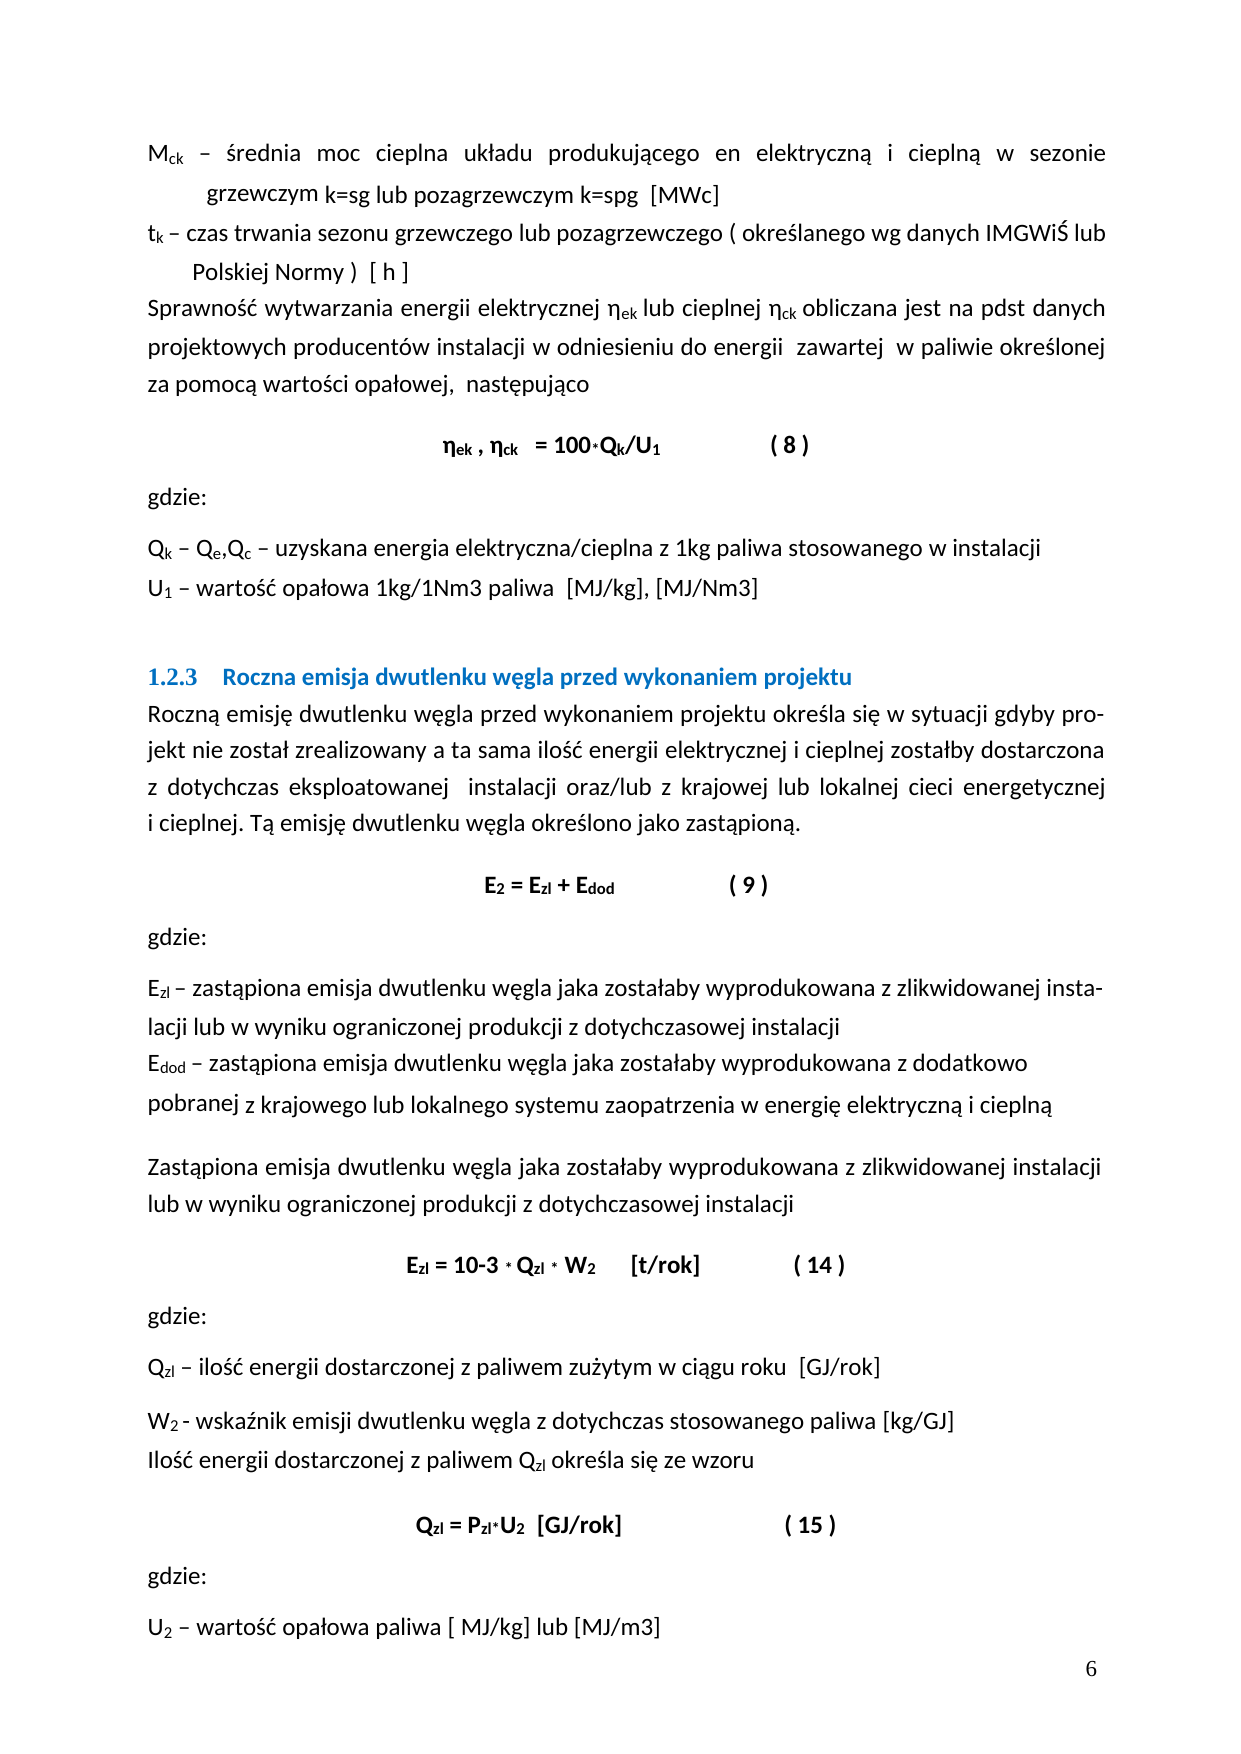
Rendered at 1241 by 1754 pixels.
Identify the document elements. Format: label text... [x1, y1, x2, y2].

text gdzie: [147, 1561, 1151, 1591]
text Zastąpiona emisja dwutlenku węgla jaka zostałaby wyprodukowana z zlikwidowanej instalacji lub w wyniku ograniczonej produkcji z dotychczasowej instalacji [147, 1151, 1108, 1218]
text gdzie: [147, 921, 1151, 952]
text gdzie: [147, 1300, 1151, 1331]
text Ezl = 10-3 * Qzl * W2 [t/rok] ( 14 ) [406, 1249, 1151, 1281]
text U2 – wartość opałowa paliwa [ MJ/kg] lub [MJ/m3] [147, 1611, 1151, 1644]
text ηek , ηck = 100*Qk/U1 ( 8 ) [442, 430, 1151, 461]
text Sprawność wytwarzania energii elektrycznej ηek lub cieplnej ηck obliczana jest na pdst danych projektowych producentów instalacji w odniesieniu do energii zawartej w paliwie określonej za pomocą wartości opałowej, następująco [147, 293, 1106, 399]
text Roczną emisję dwutlenku węgla przed wykonaniem projektu określa się w sytuacji gdyby pro- jekt nie został zrealizowany a ta sama ilość energii elektrycznej i cieplnej zostałby dostarczona z dotychczas eksploatowanej instalacji oraz/lub z krajowej lub lokalnej cieci energetycznej i cieplnej. Tą emisję dwutlenku węgla określono jako zastąpioną. [147, 698, 1106, 838]
text E2 = Ezl + Edod ( 9 ) [484, 869, 1151, 901]
text Edod – zastąpiona emisja dwutlenku węgla jaka zostałaby wyprodukowana z dodatkowo pobranej z krajowego lub lokalnego systemu zaopatrzenia w energię elektryczną i cieplną [147, 1047, 1108, 1120]
text W2 - wskaźnik emisji dwutlenku węgla z dotychczas stosowanego paliwa [kg/GJ] Ilość energii dostarczonej z paliwem Qzl określa się ze wzoru [147, 1405, 983, 1477]
text gdzie: [147, 481, 1151, 512]
text Qzl – ilość energii dostarczonej z paliwem zużytym w ciągu roku [GJ/rok] [147, 1351, 1151, 1384]
subtitle Roczna emisja dwutlenku węgla przed wykonaniem projektu [147, 661, 1151, 692]
text Qk – Qe,Qc – uzyskana energia elektryczna/cieplna z 1kg paliwa stosowanego w instalacji U1 – wartość opałowa 1kg/1Nm3 paliwa [MJ/kg], [MJ/Nm3] [147, 532, 1059, 605]
text Mck – średnia moc cieplna układu produkującego en elektryczną i cieplną w sezonie grzewczym k=sg lub pozagrzewczym k=spg [MWc] [147, 137, 1106, 210]
text tk – czas trwania sezonu grzewczego lub pozagrzewczego ( określanego wg danych IMGWiŚ lub Polskiej Normy ) [ h ] [147, 217, 1106, 286]
text Qzl = Pzl*U2 [GJ/rok] ( 15 ) [416, 1509, 1151, 1540]
text Ezl – zastąpiona emisja dwutlenku węgla jaka zostałaby wyprodukowana z zlikwidowanej insta- lacji lub w wyniku ograniczonej produkcji z dotychczasowej instalacji [147, 972, 1108, 1041]
